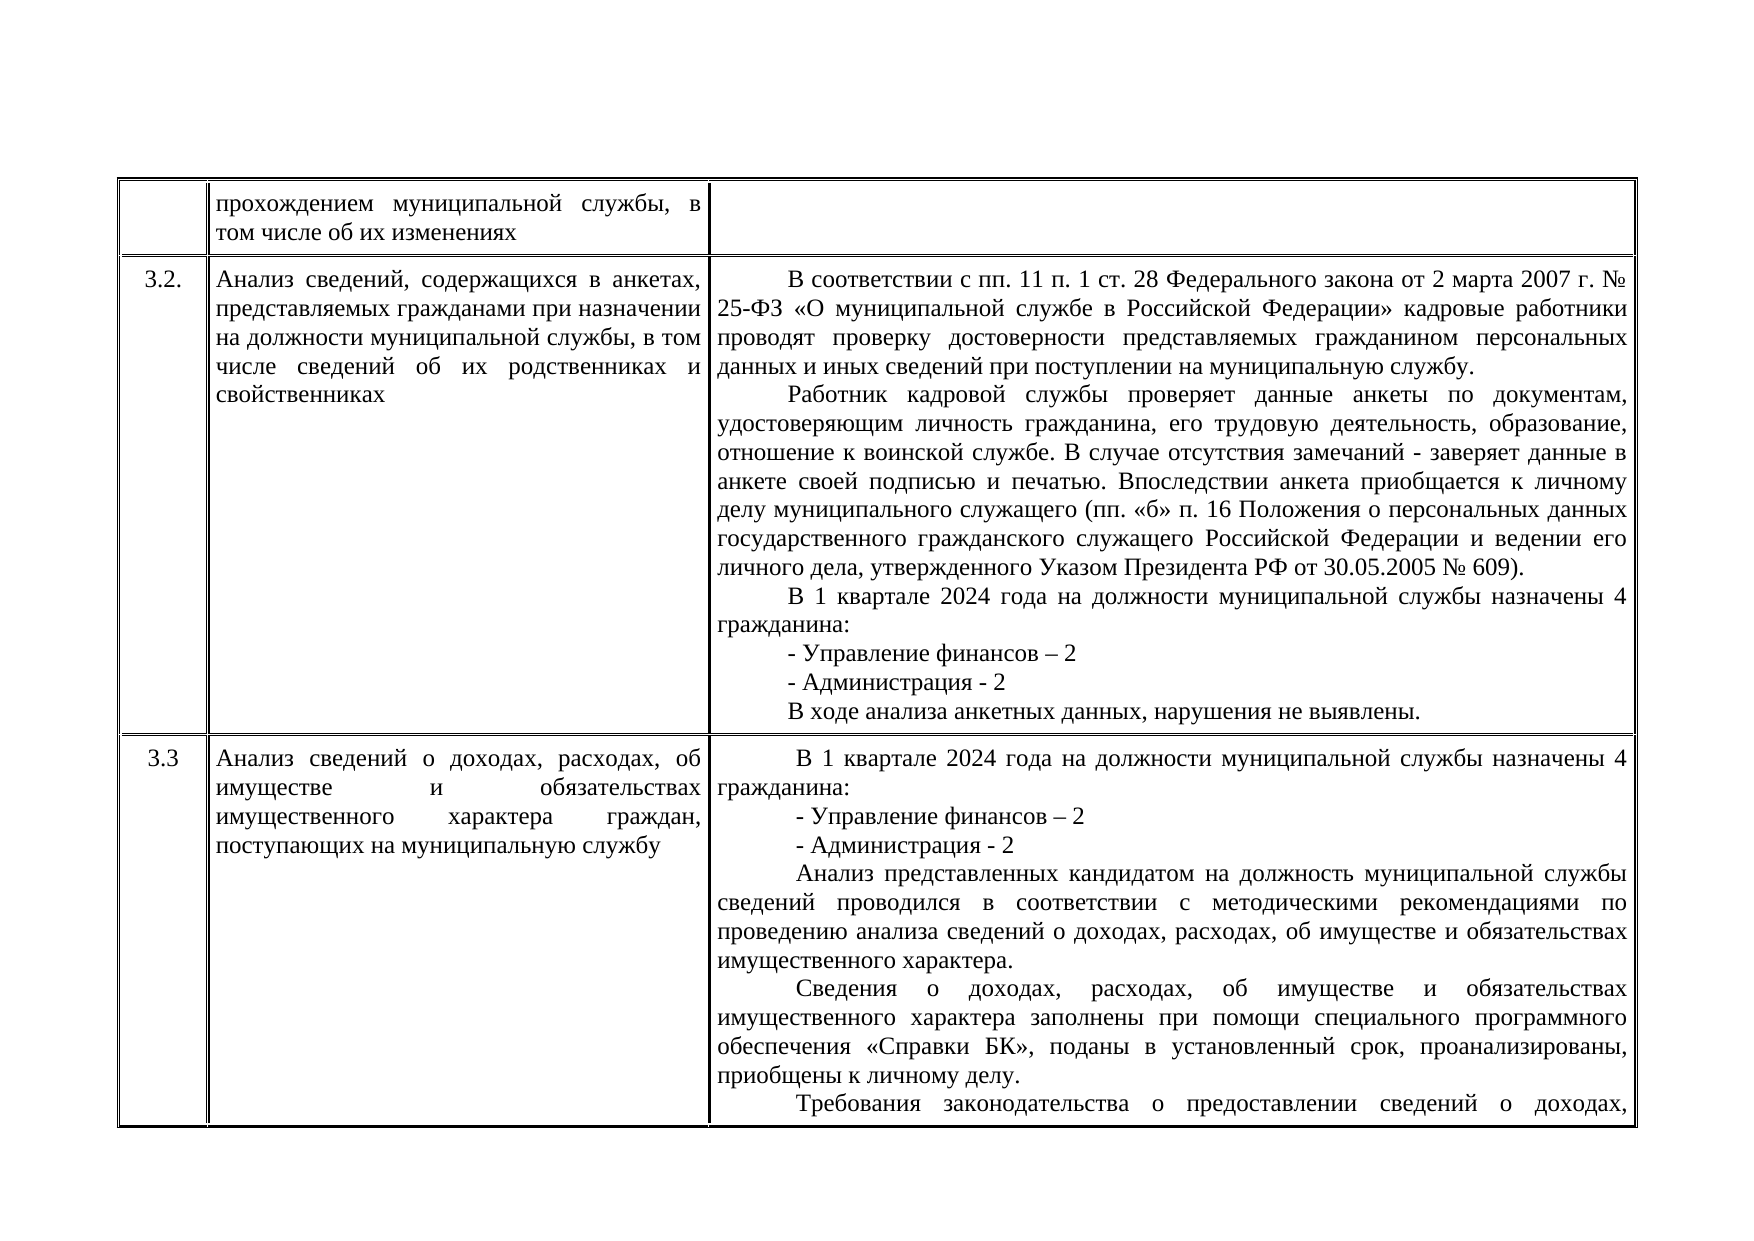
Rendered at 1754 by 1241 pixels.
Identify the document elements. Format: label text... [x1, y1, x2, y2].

table_cell 3.3 [120, 733, 208, 1125]
table_cell В соответствии с пп. 11 п. 1 ст. 28 Федерального закона от 2 марта 2007 г. № 25-ФЗ «О муниципальной службе в Российской Федерации» кадровые работники проводят проверку достоверности представляемых гражданином персональных данных и иных сведений при поступлении на муниципальную службу. Работник кадровой службы проверяет данные анкеты по документам, удостоверяющим личность гражданина, его трудовую деятельность, образование, отношение к воинской службе. В случае отсутствия замечаний - заверяет данные в анкете своей подписью и печатью. Впоследствии анкета приобщается к личному делу муниципального служащего (пп. «б» п. 16 Положения о персональных данных государственного гражданского служащего Российской Федерации и ведении его личного дела, утвержденного Указом Президента РФ от 30.05.2005 № 609). В 1 квартале 2024 года на должности муниципальной службы назначены 4 гражданина: - Управление финансов – 2 - Администрация - 2 В ходе анализа анкетных данных, нарушения не выявлены. [711, 254, 1635, 732]
table_cell 3.1. [120, 179, 208, 253]
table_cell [208, 179, 709, 253]
table_cell 3.2. [120, 254, 206, 732]
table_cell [208, 736, 709, 1125]
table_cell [709, 733, 1635, 1125]
table_cell Анализ сведений, содержащихся в анкетах, представляемых гражданами при назначении на должности муниципальной службы, в том числе сведений об их родственниках и свойственниках [210, 257, 708, 732]
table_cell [709, 181, 1634, 253]
